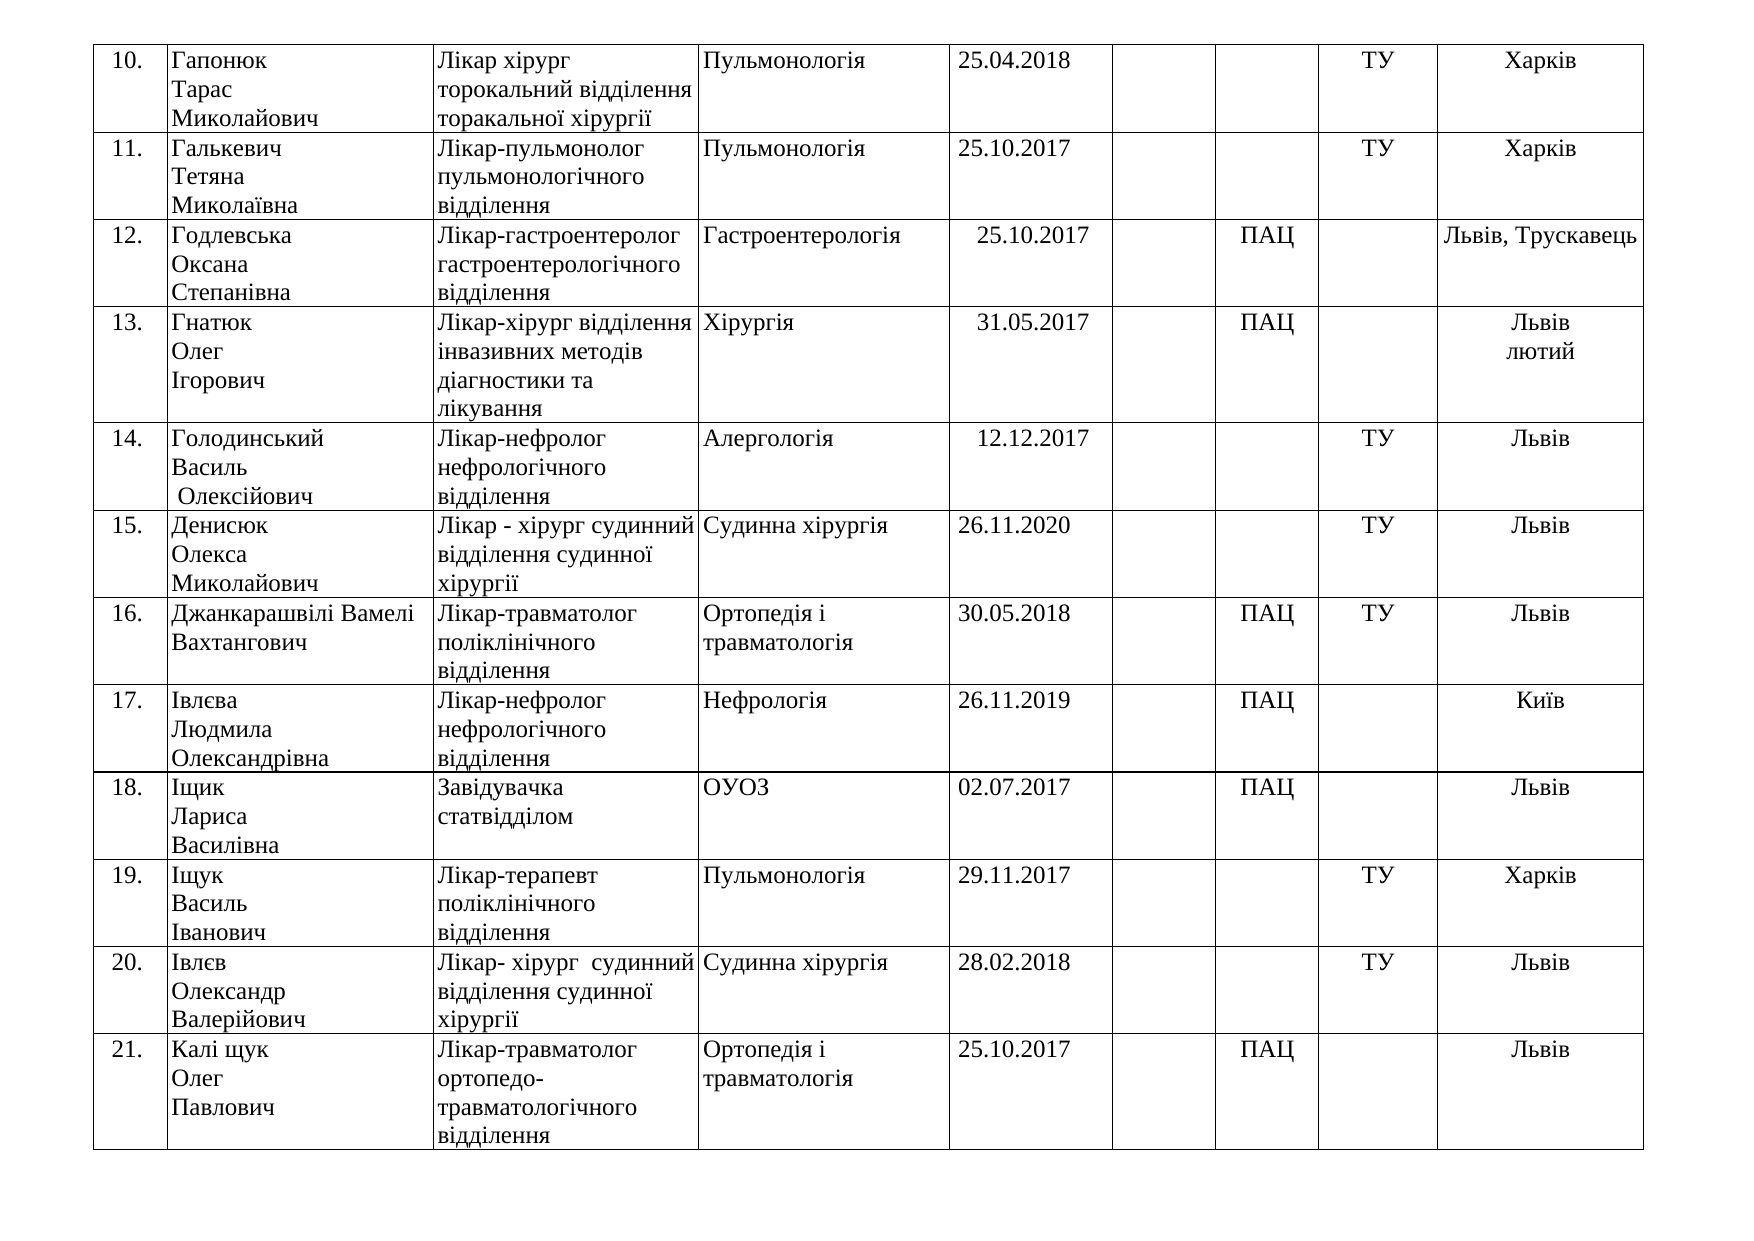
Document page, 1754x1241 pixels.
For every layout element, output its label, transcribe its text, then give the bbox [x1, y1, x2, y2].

table_cell Гнатюк Олег Ігорович [168, 307, 433, 422]
table_cell [94, 423, 167, 509]
table_cell ТУ [1319, 423, 1437, 509]
table_cell [1113, 307, 1215, 422]
table_cell Судинна хірургія [699, 511, 949, 597]
table_cell Харків [1438, 133, 1643, 219]
table_cell [94, 860, 167, 946]
table_cell 25.10.2017 [950, 1034, 1112, 1149]
table_cell Львів [1438, 773, 1643, 859]
table_cell [1113, 947, 1215, 1033]
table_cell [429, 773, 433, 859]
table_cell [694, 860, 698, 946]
table_cell Львів [1438, 423, 1643, 509]
table_cell 26.11.2019 [950, 685, 1112, 771]
table_cell ТУ [1319, 598, 1437, 684]
table_cell 12.12.2017 [950, 423, 1112, 509]
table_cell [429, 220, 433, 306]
table_cell Нефрологія [699, 685, 949, 771]
table_cell Хірургія [699, 307, 949, 422]
table_cell [1113, 511, 1215, 597]
table_cell [94, 45, 167, 132]
table_cell [1113, 773, 1215, 859]
table_cell [1113, 860, 1215, 946]
table_cell Львів лютий [1438, 307, 1643, 422]
table_cell 26.11.2020 [950, 511, 1112, 597]
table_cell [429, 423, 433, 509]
table_cell [94, 511, 167, 597]
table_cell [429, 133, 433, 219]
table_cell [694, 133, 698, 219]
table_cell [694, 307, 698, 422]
table_cell [1216, 133, 1318, 219]
table_cell ПАЦ [1216, 773, 1318, 859]
table_cell [94, 220, 167, 306]
table_cell [1319, 773, 1437, 859]
table_cell ОУОЗ [699, 773, 949, 859]
table_cell [1113, 220, 1215, 306]
table_cell Джанкарашвілі Вамелі Вахтангович [168, 598, 433, 684]
table_cell [1113, 133, 1215, 219]
table_cell 30.05.2018 [950, 598, 1112, 684]
table_cell 02.07.2017 [950, 773, 1112, 859]
table_cell [1216, 511, 1318, 597]
table_cell [1113, 685, 1215, 771]
table_cell [1113, 598, 1215, 684]
table_cell Львів [1438, 947, 1643, 1033]
table_cell [1216, 860, 1318, 946]
table_cell [94, 685, 167, 771]
table_cell Пульмонологія [699, 133, 949, 219]
table_cell [94, 773, 167, 859]
table_cell Харків [1438, 860, 1643, 946]
table_cell Львів [1438, 1034, 1643, 1149]
table_cell ПАЦ [1216, 598, 1318, 684]
table_cell Алергологія [699, 423, 949, 509]
table_cell ПАЦ [1216, 1034, 1318, 1149]
table_cell [1319, 1034, 1437, 1149]
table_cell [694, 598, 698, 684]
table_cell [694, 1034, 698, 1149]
table_cell ТУ [1319, 860, 1437, 946]
table_cell [1216, 45, 1318, 132]
table_cell ПАЦ [1216, 307, 1318, 422]
table_cell Львів, Трускавець [1438, 220, 1643, 306]
table_cell Судинна хірургія [699, 947, 949, 1033]
table_cell ПАЦ [1216, 220, 1318, 306]
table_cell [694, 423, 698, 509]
table_cell Завідувачка статвідділом [434, 773, 698, 859]
table_cell 25.04.2018 [950, 45, 1112, 132]
table_cell [1319, 220, 1437, 306]
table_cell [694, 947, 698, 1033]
table_cell 28.02.2018 [950, 947, 1112, 1033]
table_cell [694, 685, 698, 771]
table_cell [1319, 685, 1437, 771]
table_cell [94, 307, 167, 422]
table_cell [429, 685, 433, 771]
table_cell [94, 1034, 167, 1149]
table_cell [94, 598, 167, 684]
table_cell ПАЦ [1216, 685, 1318, 771]
table_cell ТУ [1319, 45, 1437, 132]
table_cell [1113, 423, 1215, 509]
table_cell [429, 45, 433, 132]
table_cell [94, 947, 167, 1033]
table_cell [1216, 947, 1318, 1033]
table_cell Пульмонологія [699, 45, 949, 132]
table_cell [94, 133, 167, 219]
table_cell 25.10.2017 [950, 220, 1112, 306]
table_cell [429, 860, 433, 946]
table_cell Гастроентерологія [699, 220, 949, 306]
table_cell [1319, 307, 1437, 422]
table_cell [1113, 1034, 1215, 1149]
table_cell ТУ [1319, 947, 1437, 1033]
table_cell Пульмонологія [699, 860, 949, 946]
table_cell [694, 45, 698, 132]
table_cell Ортопедія і травматологія [699, 1034, 949, 1149]
table_cell [1113, 45, 1215, 132]
table_cell Київ [1438, 685, 1643, 771]
table_cell 31.05.2017 [950, 307, 1112, 422]
table_cell Харків [1438, 45, 1643, 132]
table_cell [1216, 423, 1318, 509]
table_cell ТУ [1319, 511, 1437, 597]
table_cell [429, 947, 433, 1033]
table_cell Львів [1438, 511, 1643, 597]
table_cell ТУ [1319, 133, 1437, 219]
table_cell 25.10.2017 [950, 133, 1112, 219]
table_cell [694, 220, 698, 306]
table_cell Калі щук Олег Павлович [168, 1034, 433, 1149]
table_cell Львів [1438, 598, 1643, 684]
table_cell 29.11.2017 [950, 860, 1112, 946]
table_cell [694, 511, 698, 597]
table_cell Ортопедія і травматологія [699, 598, 949, 684]
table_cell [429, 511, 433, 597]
